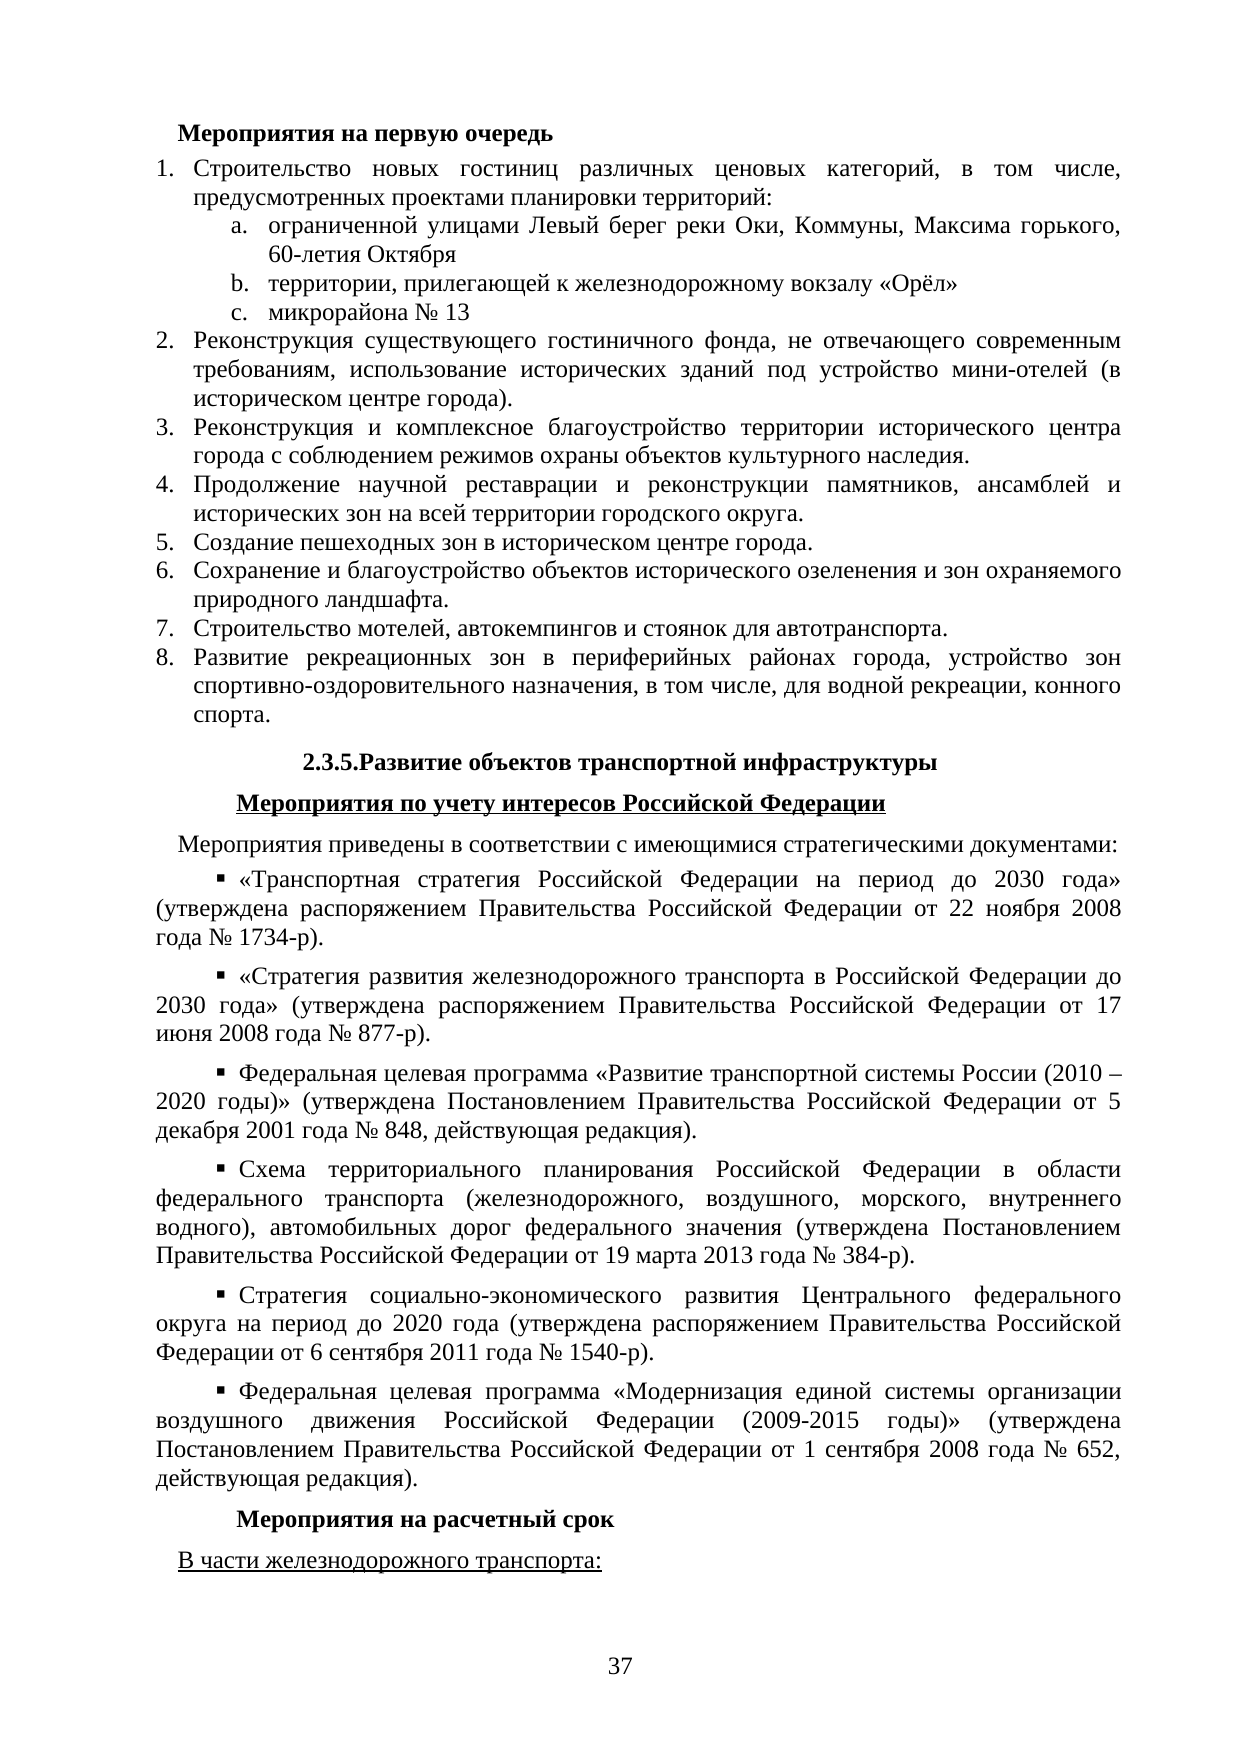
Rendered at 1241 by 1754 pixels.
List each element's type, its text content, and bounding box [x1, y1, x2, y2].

list Стратегия социально-экономического развития Центрального федерального округа на период до 2020 года (утверждена распоряжением Правительства Российской Федерации от 6 сентября 2011 года № 1540-р). [156, 1280, 1122, 1366]
list Схема территориального планирования Российской Федерации в области федерального транспорта (железнодорожного, воздушного, морского, внутреннего водного), автомобильных дорог федерального значения (утверждена Постановлением Правительства Российской Федерации от 19 марта 2013 года № 384-р). [156, 1154, 1122, 1269]
list Реконструкция существующего гостиничного фонда, не отвечающего современным требованиям, использование исторических зданий под устройство мини-отелей (в историческом центре города). [156, 326, 1122, 412]
list микрорайона № 13 [231, 297, 1122, 326]
list «Транспортная стратегия Российской Федерации на период до 2030 года» (утверждена распоряжением Правительства Российской Федерации от 22 ноября 2008 года № 1734-р). [156, 864, 1122, 951]
list Строительство новых гостиниц различных ценовых категорий, в том числе, предусмотренных проектами планировки территорий: [156, 153, 1122, 211]
subtitle 2.3.5.Развитие объектов транспортной инфраструктуры [118, 747, 1122, 776]
list Продолжение научной реставрации и реконструкции памятников, ансамблей и исторических зон на всей территории городского округа. [156, 469, 1122, 527]
list Строительство мотелей, автокемпингов и стоянок для автотранспорта. [156, 613, 1122, 642]
text Мероприятия на первую очередь [136, 118, 1122, 147]
list Федеральная целевая программа «Модернизация единой системы организации воздушного движения Российской Федерации (2009-2015 годы)» (утверждена Постановлением Правительства Российской Федерации от 1 сентября 2008 года № 652, действующая редакция). [156, 1376, 1122, 1491]
list Создание пешеходных зон в историческом центре города. [156, 527, 1122, 556]
list «Стратегия развития железнодорожного транспорта в Российской Федерации до 2030 года» (утверждена распоряжением Правительства Российской Федерации от 17 июня 2008 года № 877-р). [156, 961, 1122, 1047]
text Мероприятия по учету интересов Российской Федерации [177, 788, 1122, 817]
text В части железнодорожного транспорта: [118, 1545, 1122, 1574]
list Реконструкция и комплексное благоустройство территории исторического центра города с соблюдением режимов охраны объектов культурного наследия. [156, 412, 1122, 469]
text Мероприятия приведены в соответствии с имеющимися стратегическими документами: [118, 829, 1122, 858]
list Федеральная целевая программа «Развитие транспортной системы России (2010 – 2020 годы)» (утверждена Постановлением Правительства Российской Федерации от 5 декабря 2001 года № 848, действующая редакция). [156, 1058, 1122, 1144]
list ограниченной улицами Левый берег реки Оки, Коммуны, Максима горького, 60-летия Октября [231, 211, 1122, 268]
list Сохранение и благоустройство объектов исторического озеленения и зон охраняемого природного ландшафта. [156, 556, 1122, 613]
list территории, прилегающей к железнодорожному вокзалу «Орёл» [231, 268, 1122, 297]
list Развитие рекреационных зон в периферийных районах города, устройство зон спортивно-оздоровительного назначения, в том числе, для водной рекреации, конного спорта. [156, 642, 1122, 728]
text Мероприятия на расчетный срок [177, 1504, 1122, 1533]
